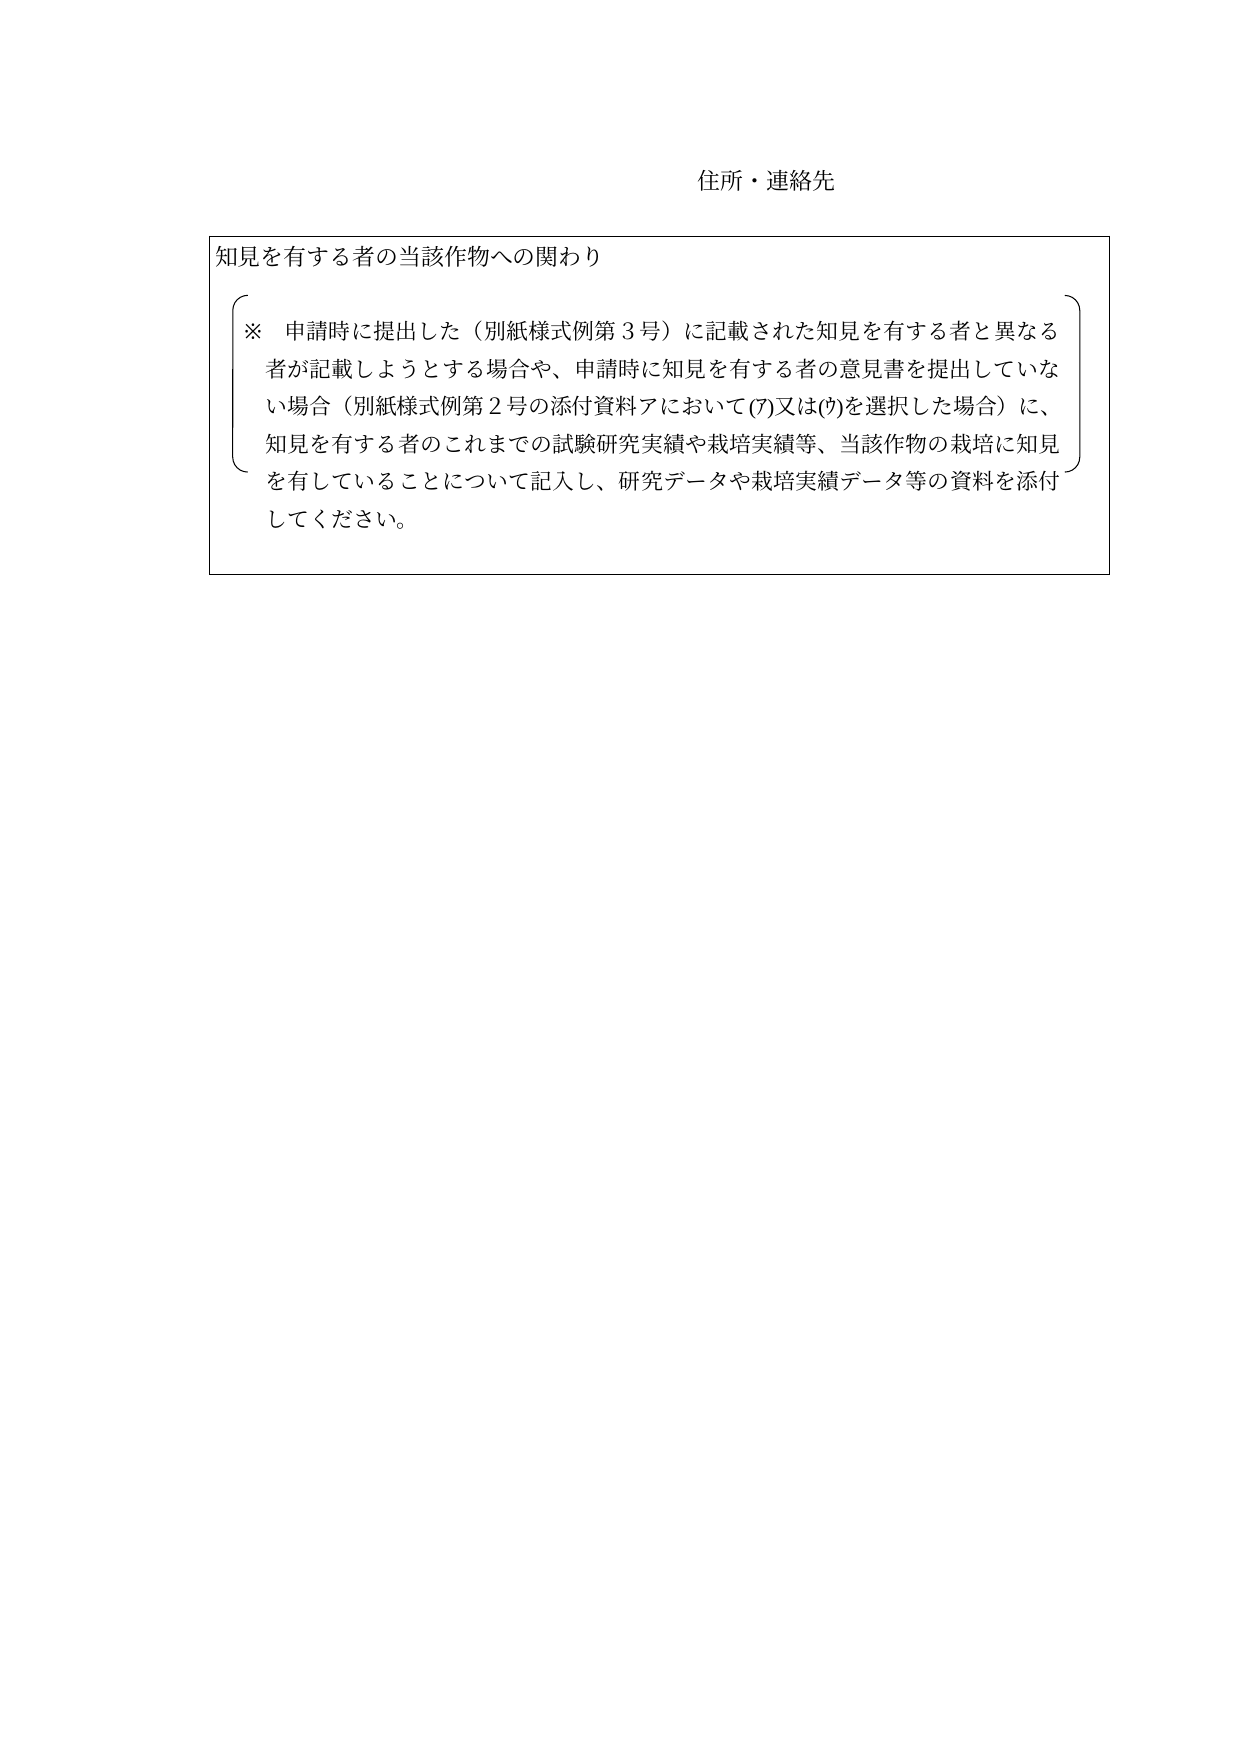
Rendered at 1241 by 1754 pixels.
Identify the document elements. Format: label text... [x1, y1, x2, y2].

table_header 知見を有する者の当該作物への関わり ※ 申請時に提出した（別紙様式例第３号）に記載された知見を有する者と異なる者が記載しようとする場合や、申請時に知見を有する者の意見書を提出していない場合（別紙様式例第２号の添付資料アにおいて(ｱ)又は(ｳ)を選択した場合）に、知見を有する者のこれまでの試験研究実績や栽培実績等、当該作物の栽培に知見を有していることについて記入し、研究データや栽培実績データ等の資料を添付してください。 [210, 237, 1109, 574]
text 住所・連絡先 [148, 161, 1092, 198]
